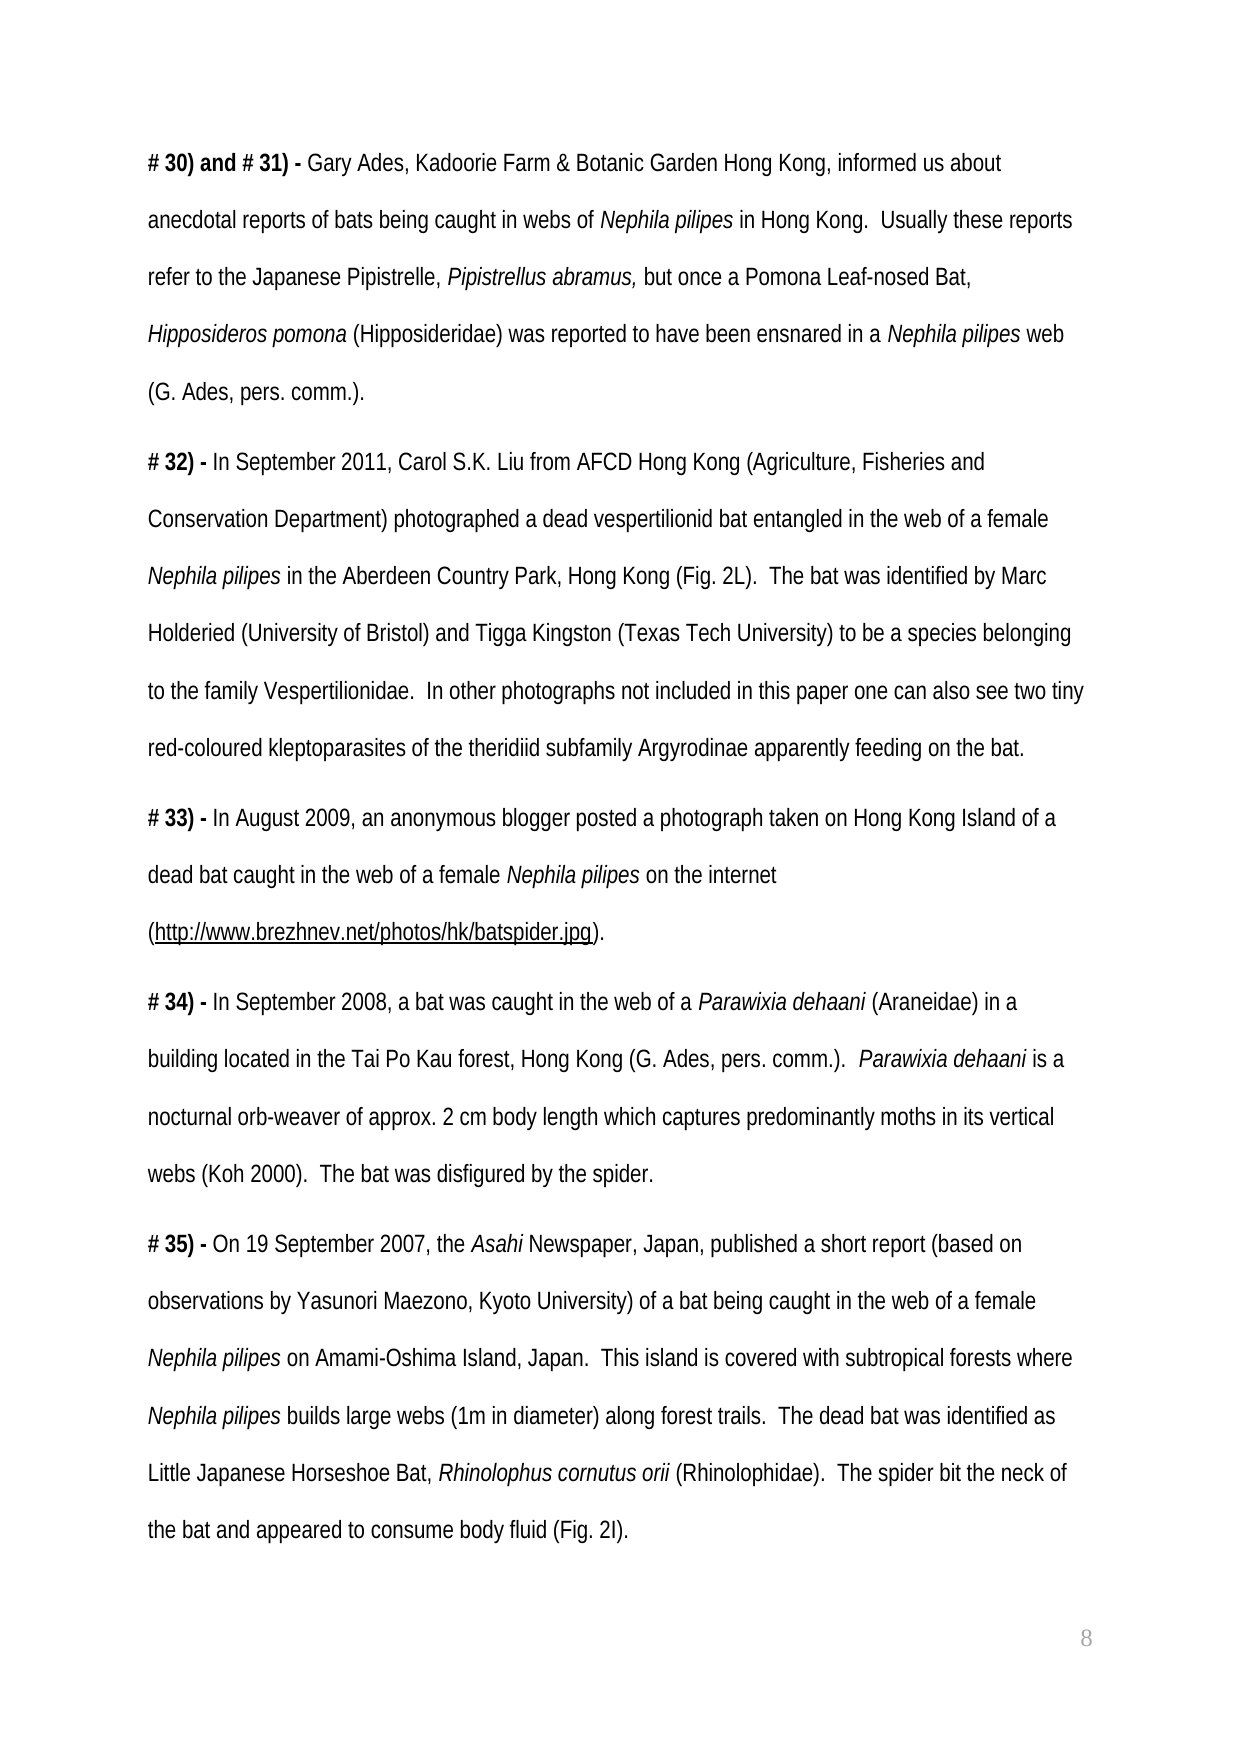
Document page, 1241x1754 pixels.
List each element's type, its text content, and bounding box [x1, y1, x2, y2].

text # 33) - In August 2009, an anonymous blogger posted a photograph taken on Hong Kong Island of a dead bat caught in the web of a female Nephila pilipes on the internet (http://www.brezhnev.net/photos/hk/batspider.jpg). [148, 803, 1093, 946]
text # 35) - On 19 September 2007, the Asahi Newspaper, Japan, published a short report (based on observations by Yasunori Maezono, Kyoto University) of a bat being caught in the web of a female Nephila pilipes on Amami-Oshima Island, Japan. This island is covered with subtropical forests where Nephila pilipes builds large webs (1m in diameter) along forest trails. The dead bat was identified as Little Japanese Horseshoe Bat, Rhinolophus cornutus orii (Rhinolophidae). The spider bit the neck of the bat and appeared to consume body fluid (Fig. 2I). [148, 1229, 1093, 1544]
text # 34) - In September 2008, a bat was caught in the web of a Parawixia dehaani (Araneidae) in a building located in the Tai Po Kau forest, Hong Kong (G. Ades, pers. comm.). Parawixia dehaani is a nocturnal orb-weaver of approx. 2 cm body length which captures predominantly moths in its vertical webs (Koh 2000). The bat was disfigured by the spider. [148, 987, 1093, 1188]
text # 32) - In September 2011, Carol S.K. Liu from AFCD Hong Kong (Agriculture, Fisheries and Conservation Department) photographed a dead vespertilionid bat entangled in the web of a female Nephila pilipes in the Aberdeen Country Park, Hong Kong (Fig. 2L). The bat was identified by Marc Holderied (University of Bristol) and Tigga Kingston (Texas Tech University) to be a species belonging to the family Vespertilionidae. In other photographs not included in this paper one can also see two tiny red-coloured kleptoparasites of the theridiid subfamily Argyrodinae apparently feeding on the bat. [148, 447, 1093, 762]
text # 30) and # 31) - Gary Ades, Kadoorie Farm & Botanic Garden Hong Kong, informed us about anecdotal reports of bats being caught in webs of Nephila pilipes in Hong Kong. Usually these reports refer to the Japanese Pipistrelle, Pipistrellus abramus, but once a Pomona Leaf-nosed Bat, Hipposideros pomona (Hipposideridae) was reported to have been ensnared in a Nephila pilipes web (G. Ades, pers. comm.). [148, 148, 1093, 405]
